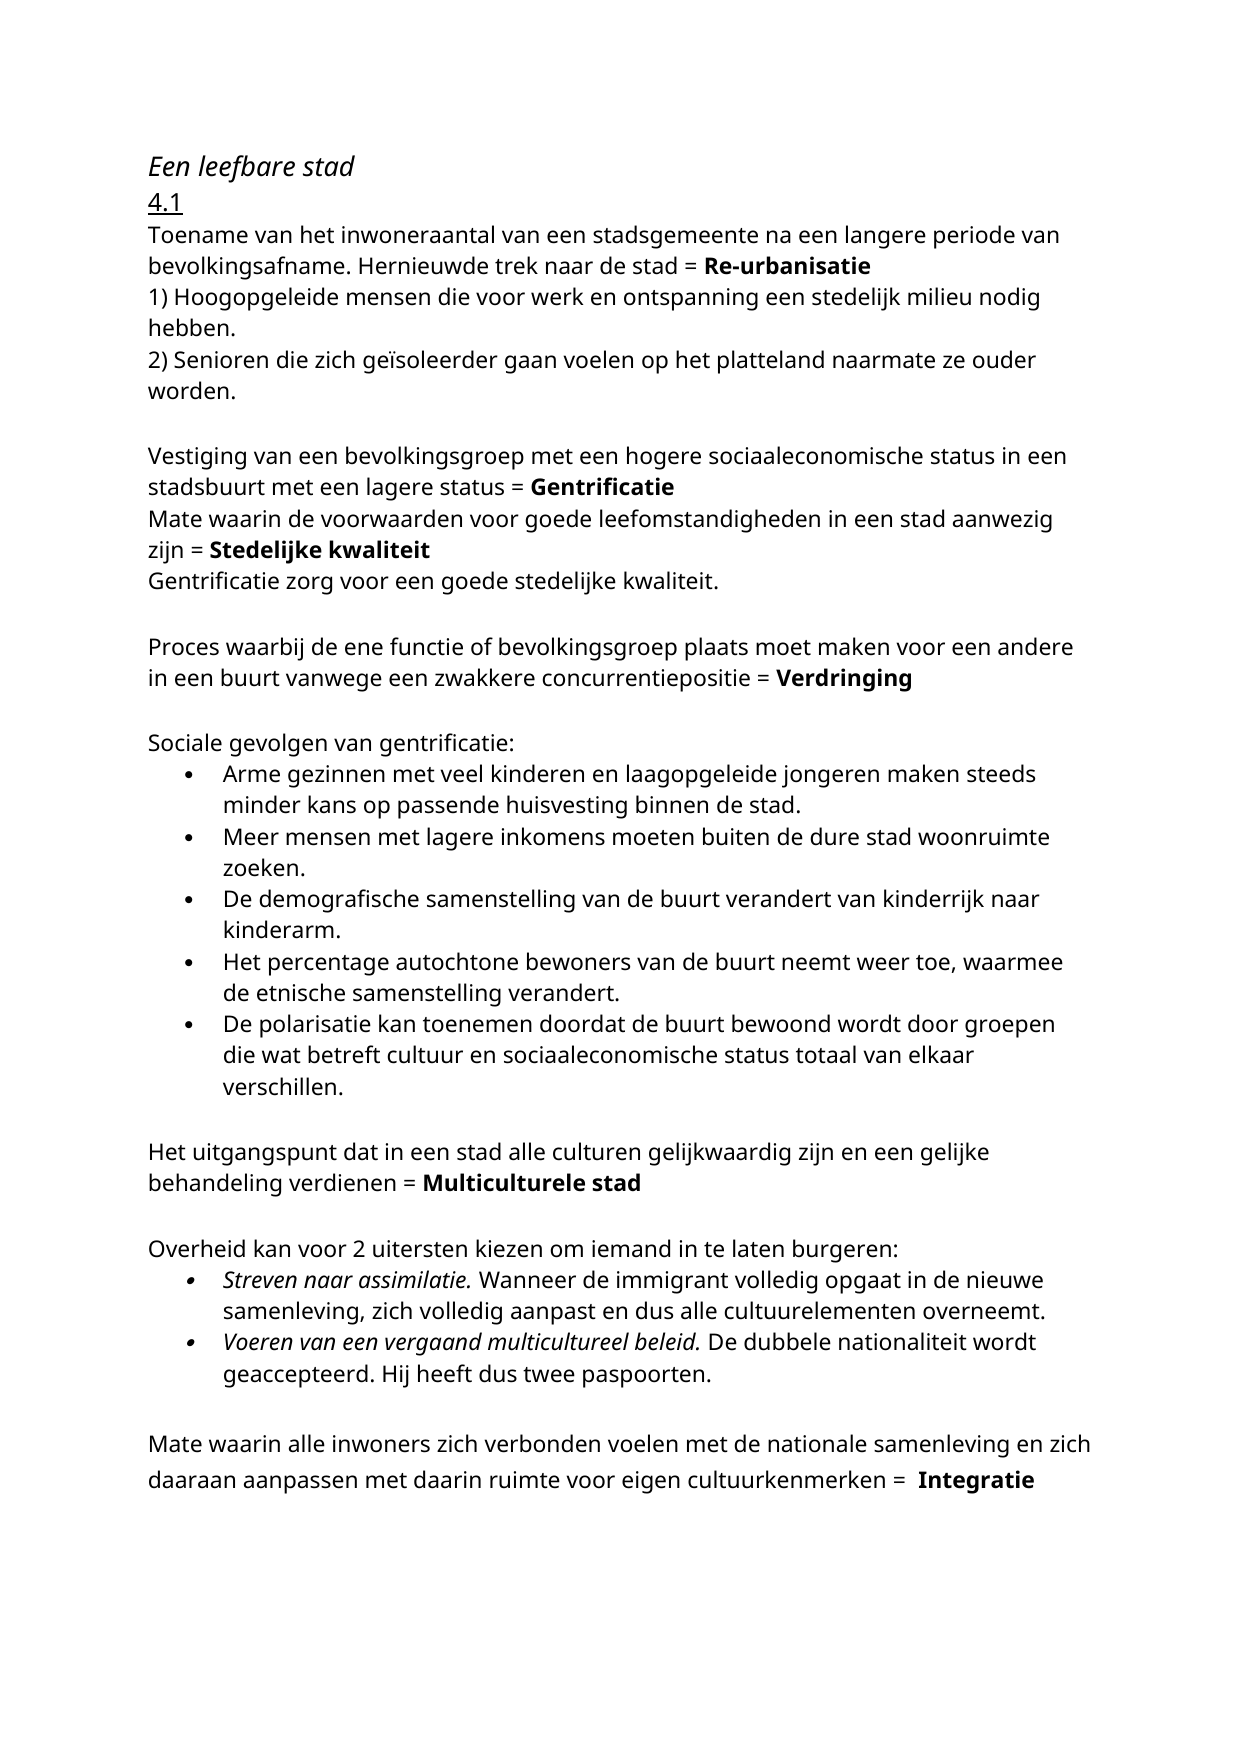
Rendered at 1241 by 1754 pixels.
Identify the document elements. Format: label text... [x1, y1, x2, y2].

list Het percentage autochtone bewoners van de buurt neemt weer toe, waarmee de etnische samenstelling verandert. [185, 946, 1093, 1008]
list De polarisatie kan toenemen doordat de buurt bewoond wordt door groepen die wat betreft cultuur en sociaaleconomische status totaal van elkaar verschillen. [185, 1008, 1093, 1102]
text 4.1 [148, 184, 1093, 218]
text Sociale gevolgen van gentrificatie: [148, 727, 1093, 758]
text Toename van het inwoneraantal van een stadsgemeente na een langere periode van bevolkingsafname. Hernieuwde trek naar de stad = Re-urbanisatie [148, 218, 1093, 281]
text 1) Hoogopgeleide mensen die voor werk en ontspanning een stedelijk milieu nodig hebben. [148, 281, 1093, 343]
text Mate waarin alle inwoners zich verbonden voelen met de nationale samenleving en zich daaraan aanpassen met daarin ruimte voor eigen cultuurkenmerken = Integratie [148, 1389, 1093, 1495]
text Vestiging van een bevolkingsgroep met een hogere sociaaleconomische status in een stadsbuurt met een lagere status = Gentrificatie [148, 440, 1093, 503]
text 2) Senioren die zich geïsoleerder gaan voelen op het platteland naarmate ze ouder worden. [148, 343, 1093, 406]
list Arme gezinnen met veel kinderen en laagopgeleide jongeren maken steeds minder kans op passende huisvesting binnen de stad. [185, 758, 1093, 821]
text Een leefbare stad [148, 148, 1093, 184]
list Voeren van een vergaand multicultureel beleid. De dubbele nationaliteit wordt geaccepteerd. Hij heeft dus twee paspoorten. [185, 1326, 1093, 1389]
list Meer mensen met lagere inkomens moeten buiten de dure stad woonruimte zoeken. [185, 821, 1093, 883]
text Het uitgangspunt dat in een stad alle culturen gelijkwaardig zijn en een gelijke behandeling verdienen = Multiculturele stad [148, 1136, 1093, 1198]
text Mate waarin de voorwaarden voor goede leefomstandigheden in een stad aanwezig zijn = Stedelijke kwaliteit [148, 503, 1093, 565]
text Overheid kan voor 2 uitersten kiezen om iemand in te laten burgeren: [148, 1233, 1093, 1264]
text Gentrificatie zorg voor een goede stedelijke kwaliteit. [148, 565, 1093, 596]
list Streven naar assimilatie. Wanneer de immigrant volledig opgaat in de nieuwe samenleving, zich volledig aanpast en dus alle cultuurelementen overneemt. [185, 1264, 1093, 1326]
list De demografische samenstelling van de buurt verandert van kinderrijk naar kinderarm. [185, 883, 1093, 946]
text Proces waarbij de ene functie of bevolkingsgroep plaats moet maken voor een andere in een buurt vanwege een zwakkere concurrentiepositie = Verdringing [148, 630, 1093, 693]
